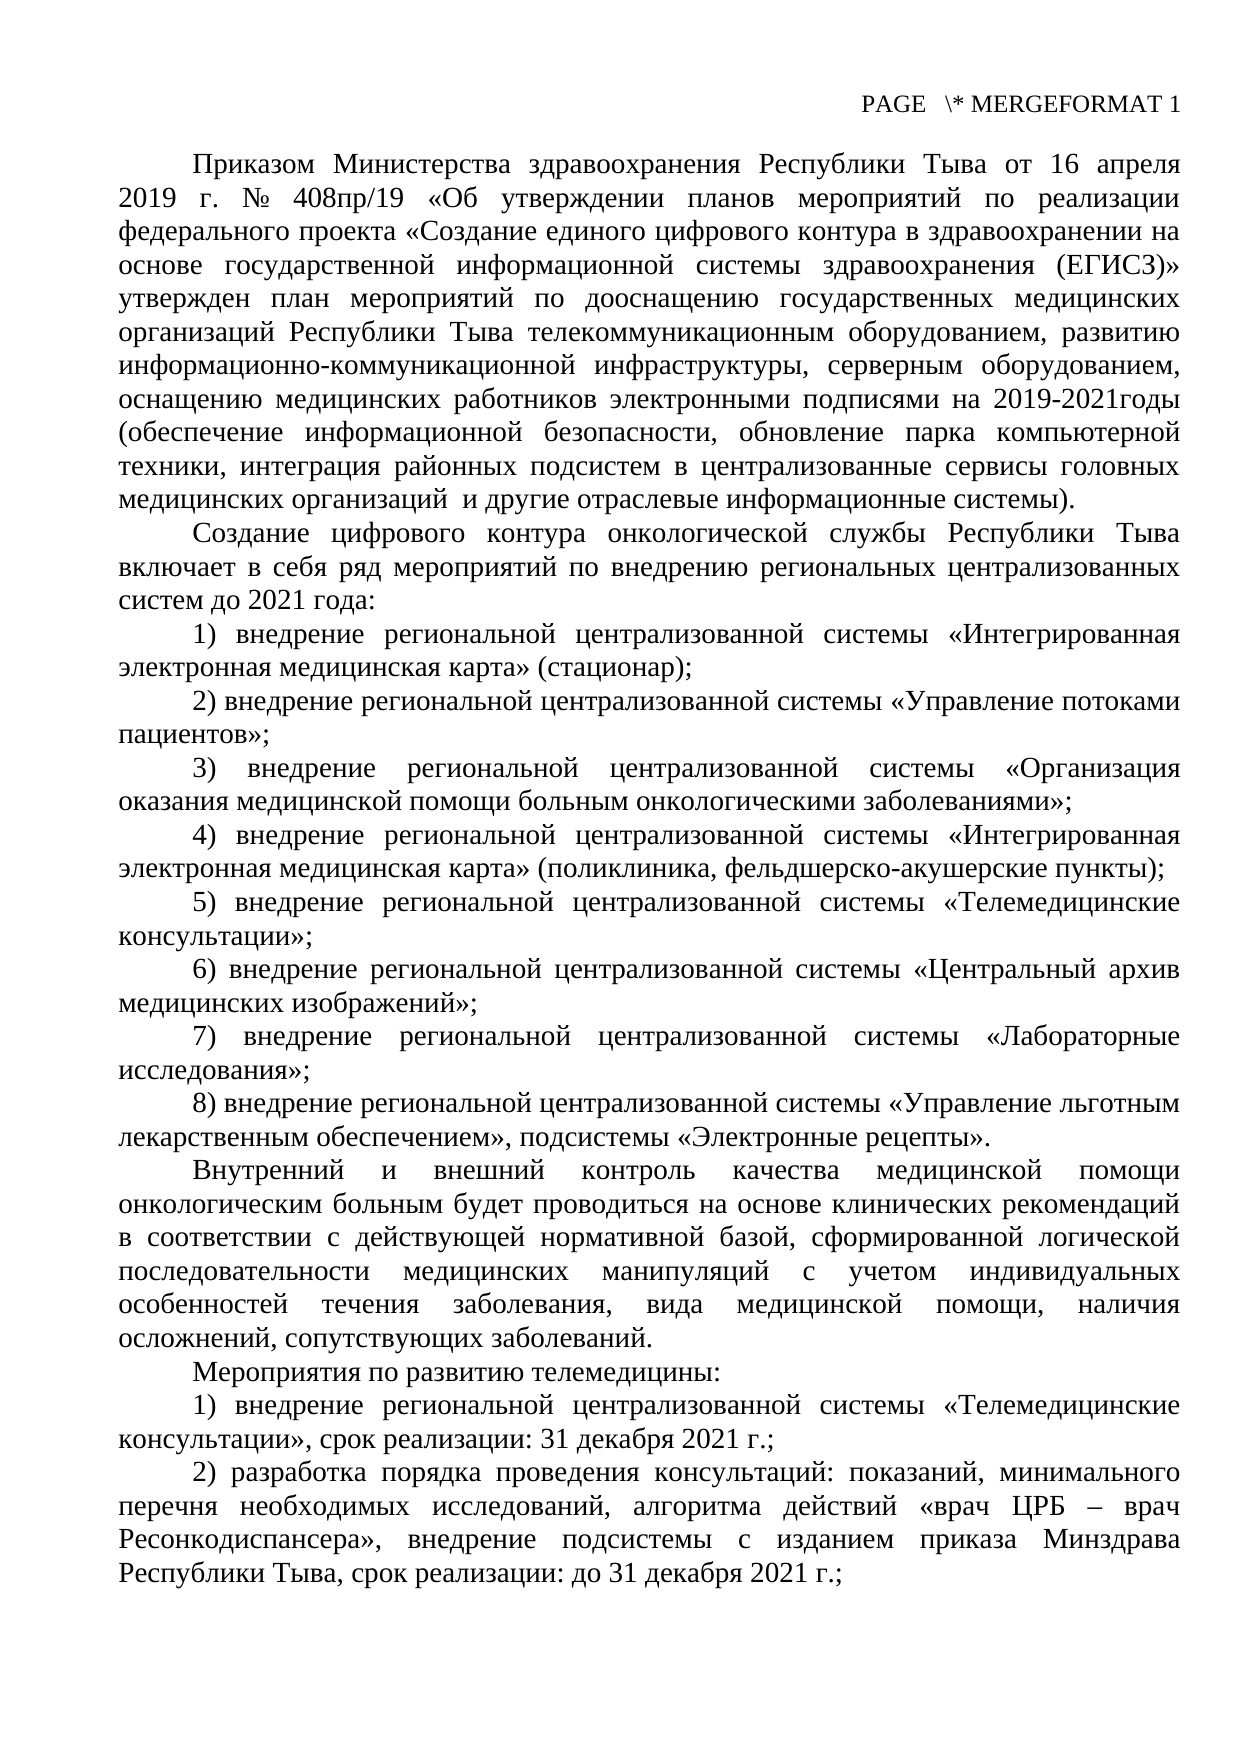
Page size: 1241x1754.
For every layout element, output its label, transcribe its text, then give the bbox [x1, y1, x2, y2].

text 1) внедрение региональной централизованной системы «Телемедицинские консультации», срок реализации: 31 декабря 2021 г.; [118, 1387, 1181, 1454]
text 4) внедрение региональной централизованной системы «Интегрированная электронная медицинская карта» (поликлиника, фельдшерско-акушерские пункты); [118, 817, 1181, 884]
text Внутренний и внешний контроль качества медицинской помощи онкологическим больным будет проводиться на основе клинических рекомендаций в соответствии с действующей нормативной базой, сформированной логической последовательности медицинских манипуляций с учетом индивидуальных особенностей течения заболевания, вида медицинской помощи, наличия осложнений, сопутствующих заболеваний. [118, 1152, 1181, 1354]
text 6) внедрение региональной централизованной системы «Центральный архив медицинских изображений»; [118, 951, 1181, 1018]
text Приказом Министерства здравоохранения Республики Тыва от 16 апреля 2019 г. № 408пр/19 «Об утверждении планов мероприятий по реализации федерального проекта «Создание единого цифрового контура в здравоохранении на основе государственной информационной системы здравоохранения (ЕГИСЗ)» утвержден план мероприятий по дооснащению государственных медицинских организаций Республики Тыва телекоммуникационным оборудованием, развитию информационно-коммуникационной инфраструктуры, серверным оборудованием, оснащению медицинских работников электронными подписями на 2019-2021годы (обеспечение информационной безопасности, обновление парка компьютерной техники, интеграция районных подсистем в централизованные сервисы головных медицинских организаций и другие отраслевые информационные системы). [118, 146, 1181, 515]
text 8) внедрение региональной централизованной системы «Управление льготным лекарственным обеспечением», подсистемы «Электронные рецепты». [118, 1085, 1181, 1152]
text 2) разработка порядка проведения консультаций: показаний, минимального перечня необходимых исследований, алгоритма действий «врач ЦРБ – врач Ресонкодиспансера», внедрение подсистемы с изданием приказа Минздрава Республики Тыва, срок реализации: до 31 декабря 2021 г.; [118, 1454, 1181, 1588]
text 2) внедрение региональной централизованной системы «Управление потоками пациентов»; [118, 683, 1181, 750]
text Создание цифрового контура онкологической службы Республики Тыва включает в себя ряд мероприятий по внедрению региональных централизованных систем до 2021 года: [118, 515, 1181, 616]
text 3) внедрение региональной централизованной системы «Организация оказания медицинской помощи больным онкологическими заболеваниями»; [118, 750, 1181, 817]
text 5) внедрение региональной централизованной системы «Телемедицинские консультации»; [118, 884, 1181, 951]
text 1) внедрение региональной централизованной системы «Интегрированная электронная медицинская карта» (стационар); [118, 616, 1181, 683]
text 7) внедрение региональной централизованной системы «Лабораторные исследования»; [118, 1018, 1181, 1085]
text Мероприятия по развитию телемедицины: [118, 1354, 1181, 1387]
